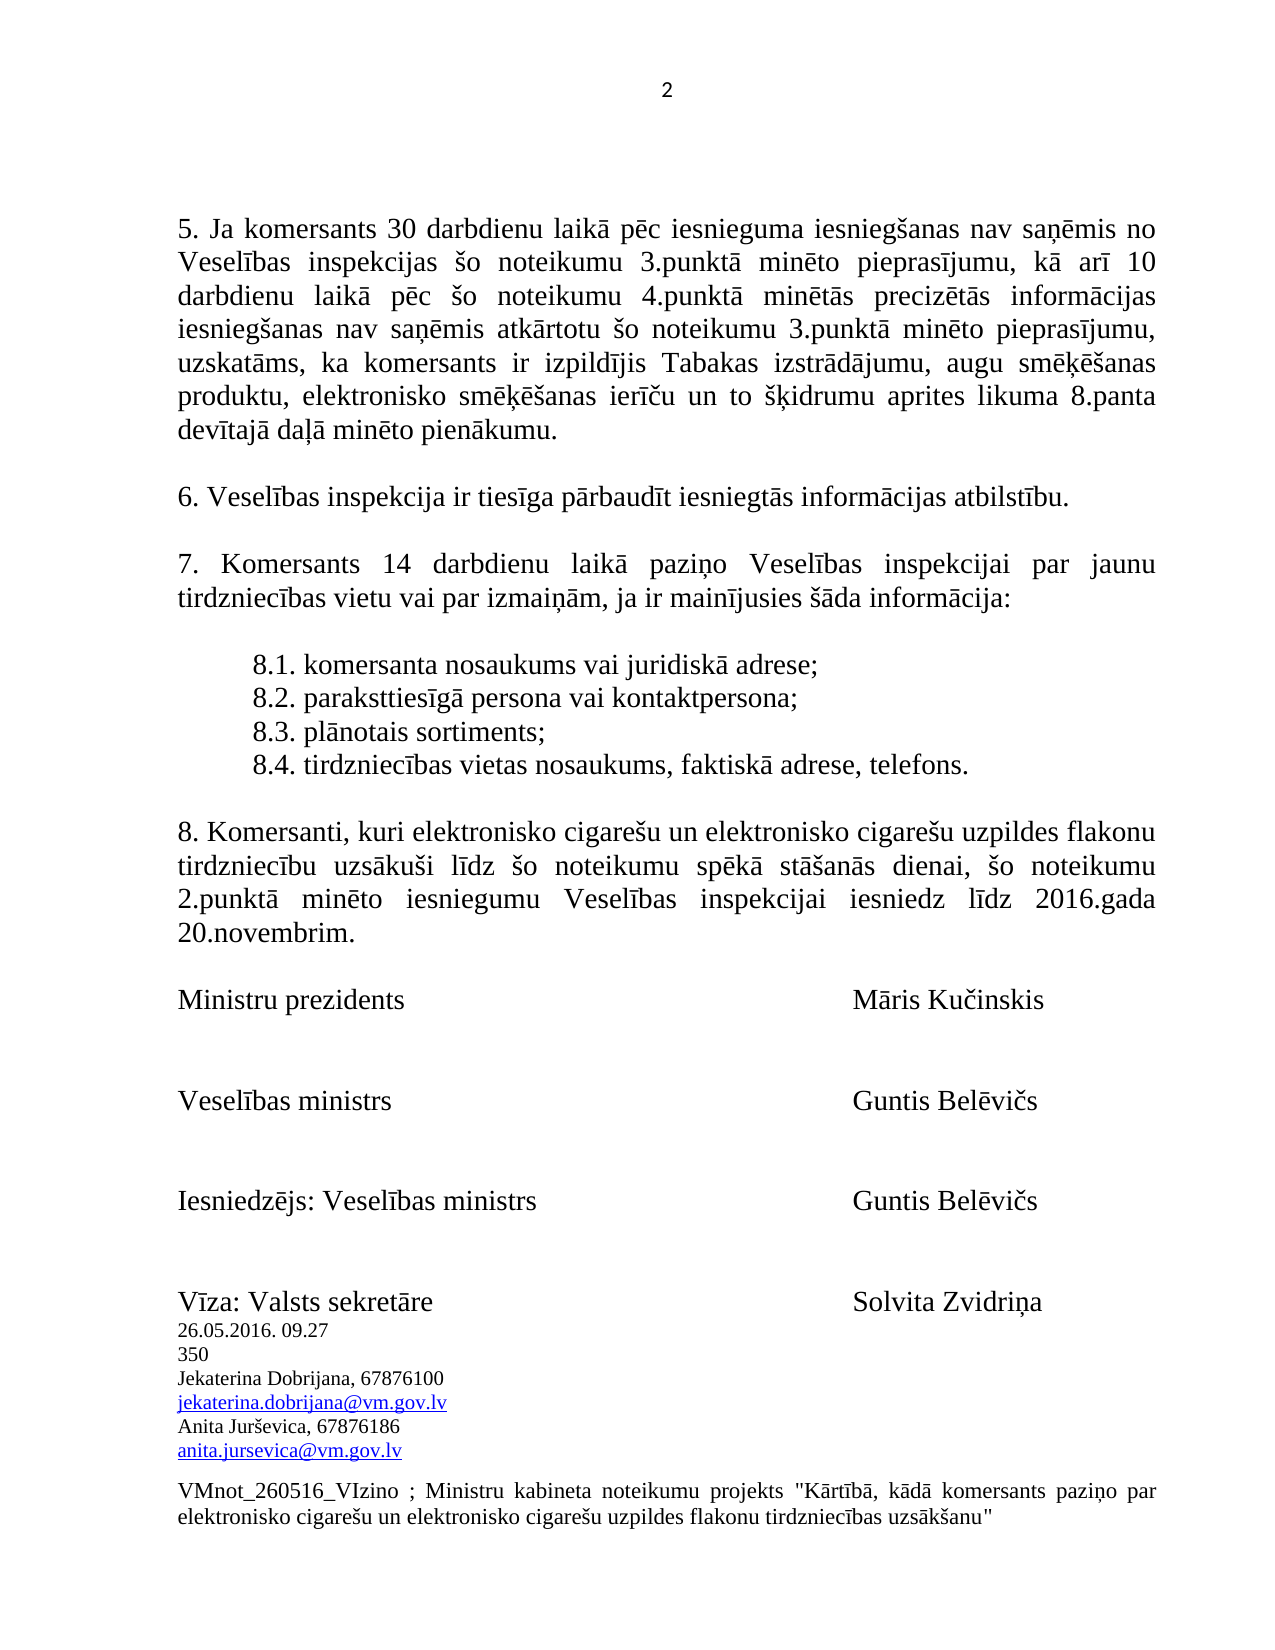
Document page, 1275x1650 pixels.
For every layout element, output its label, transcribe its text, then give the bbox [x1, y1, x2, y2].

text 8.3. plānotais sortiments; [177, 714, 1157, 747]
text 8.1. komersanta nosaukums vai juridiskā adrese; [177, 647, 1157, 680]
text Anita Jurševica, 67876186 [177, 1414, 1157, 1438]
text Jekaterina Dobrijana, 67876100 [177, 1366, 1157, 1390]
text Iesniedzējs: Veselības ministrs Guntis Belēvičs [177, 1183, 1157, 1217]
text Veselības ministrs Guntis Belēvičs [177, 1083, 1157, 1116]
text 8.4. tirdzniecības vietas nosaukums, faktiskā adrese, telefons. [177, 747, 1157, 781]
text anita.jursevica@vm.gov.lv [177, 1438, 1157, 1462]
text 7. Komersants 14 darbdienu laikā paziņo Veselības inspekcijai par jaunu tirdzniecības vietu vai par izmaiņām, ja ir mainījusies šāda informācija: [177, 546, 1157, 613]
text Ministru prezidents Māris Kučinskis [177, 982, 1157, 1016]
text jekaterina.dobrijana@vm.gov.lv [177, 1390, 1157, 1414]
text 8.2. paraksttiesīgā persona vai kontaktpersona; [177, 680, 1157, 714]
text 6. Veselības inspekcija ir tiesīga pārbaudīt iesniegtās informācijas atbilstību. [177, 479, 1157, 513]
text 350 [177, 1342, 1157, 1366]
text 8. Komersanti, kuri elektronisko cigarešu un elektronisko cigarešu uzpildes flakonu tirdzniecību uzsākuši līdz šo noteikumu spēkā stāšanās dienai, šo noteikumu 2.punktā minēto iesniegumu Veselības inspekcijai iesniedz līdz 2016.gada 20.novembrim. [177, 814, 1157, 949]
text 5. Ja komersants 30 darbdienu laikā pēc iesnieguma iesniegšanas nav saņēmis no Veselības inspekcijas šo noteikumu 3.punktā minēto pieprasījumu, kā arī 10 darbdienu laikā pēc šo noteikumu 4.punktā minētās precizētās informācijas iesniegšanas nav saņēmis atkārtotu šo noteikumu 3.punktā minēto pieprasījumu, uzskatāms, ka komersants ir izpildījis Tabakas izstrādājumu, augu smēķēšanas produktu, elektronisko smēķēšanas ierīču un to šķidrumu aprites likuma 8.panta devītajā daļā minēto pienākumu. [177, 211, 1157, 446]
text Vīza: Valsts sekretāre Solvita Zvidriņa [177, 1284, 1157, 1318]
text 26.05.2016. 09.27 [177, 1318, 1157, 1342]
